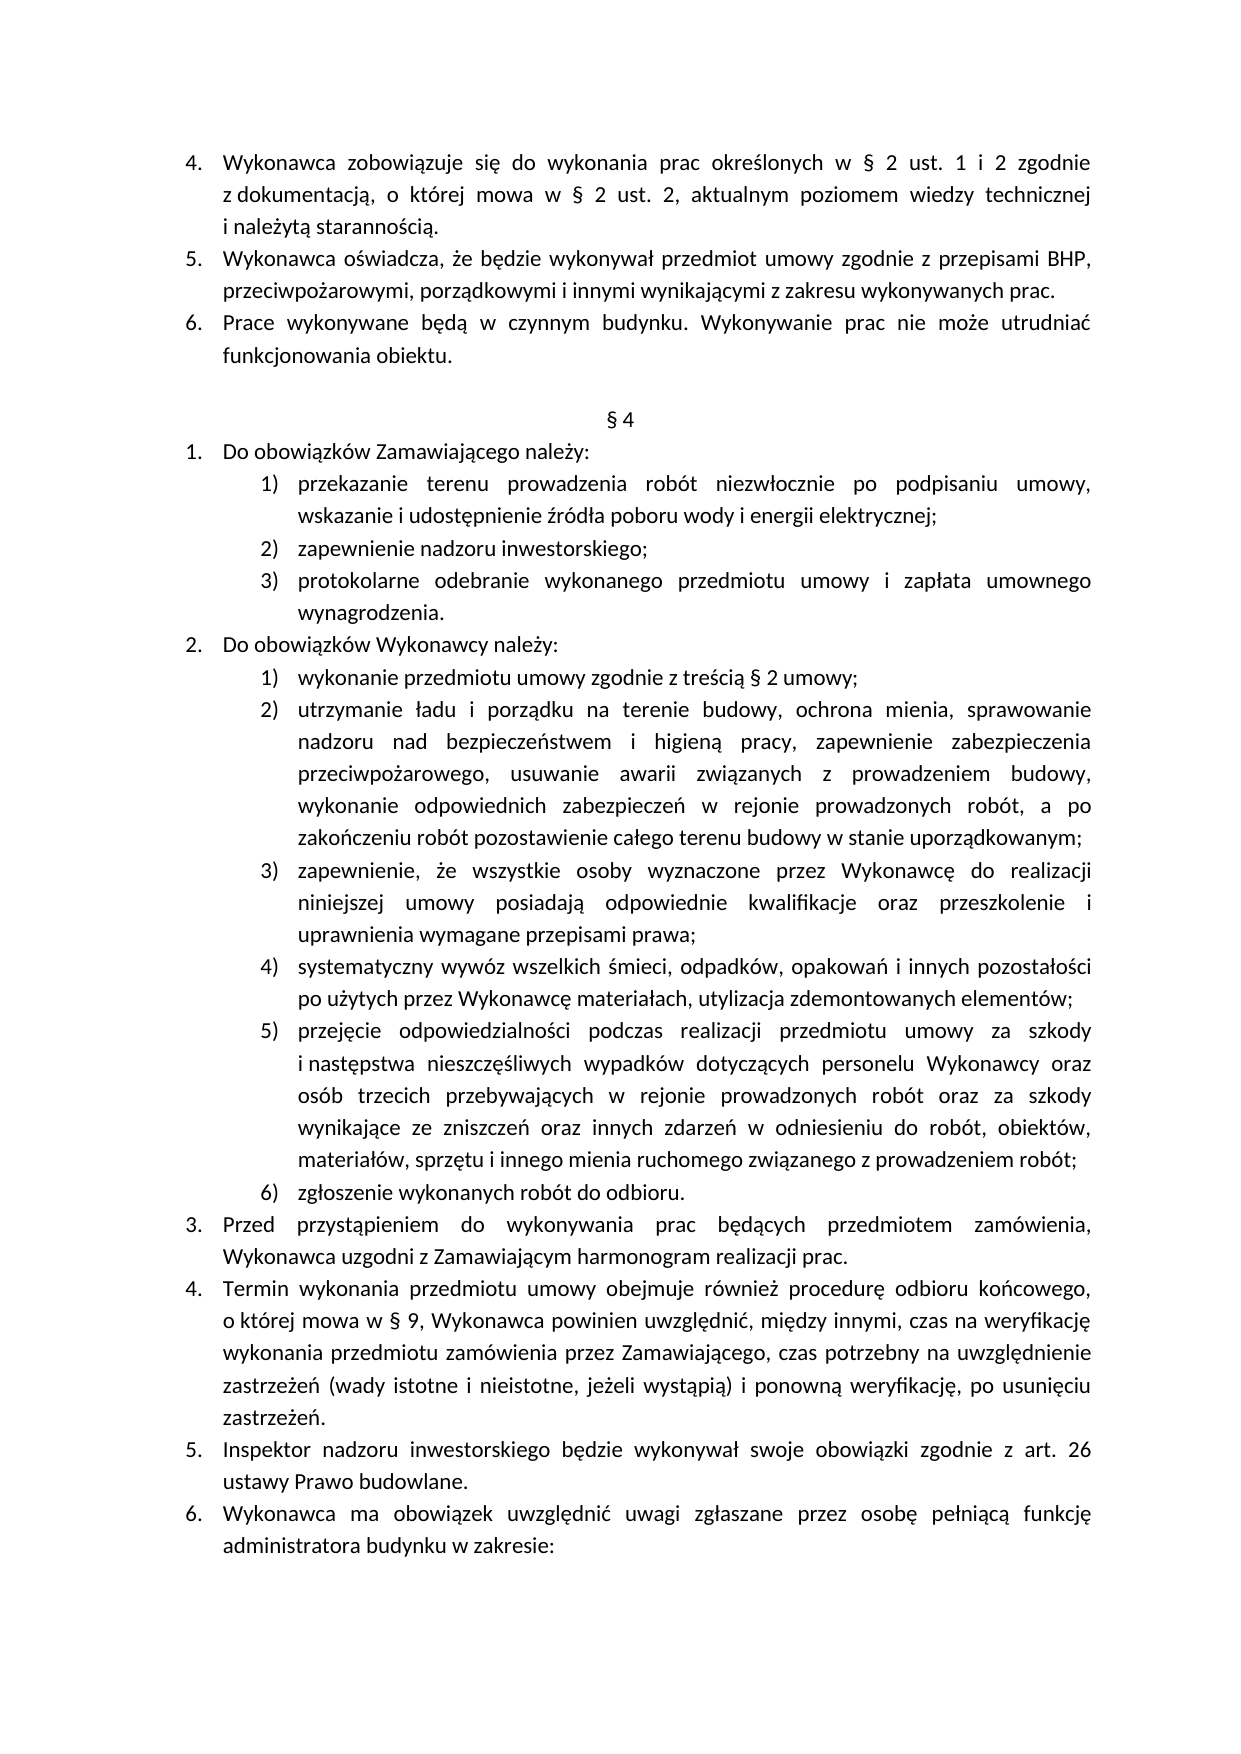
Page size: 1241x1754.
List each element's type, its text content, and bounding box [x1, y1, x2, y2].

list zgłoszenie wykonanych robót do odbioru. [260, 1178, 1093, 1206]
list Prace wykonywane będą w czynnym budynku. Wykonywanie prac nie może utrudniać funkcjonowania obiektu. [185, 308, 1093, 369]
list zapewnienie nadzoru inwestorskiego; [260, 534, 1093, 562]
list Wykonawca ma obowiązek uwzględnić uwagi zgłaszane przez osobę pełniącą funkcję administratora budynku w zakresie: [185, 1499, 1093, 1560]
list protokolarne odebranie wykonanego przedmiotu umowy i zapłata umownego wynagrodzenia. [260, 566, 1093, 626]
list Do obowiązków Wykonawcy należy: [185, 630, 1093, 658]
list Przed przystąpieniem do wykonywania prac będących przedmiotem zamówienia, Wykonawca uzgodni z Zamawiającym harmonogram realizacji prac. [185, 1210, 1093, 1270]
list przejęcie odpowiedzialności podczas realizacji przedmiotu umowy za szkody i następstwa nieszczęśliwych wypadków dotyczących personelu Wykonawcy oraz osób trzecich przebywających w rejonie prowadzonych robót oraz za szkody wynikające ze zniszczeń oraz innych zdarzeń w odniesieniu do robót, obiektów, materiałów, sprzętu i innego mienia ruchomego związanego z prowadzeniem robót; [260, 1017, 1093, 1173]
list wykonanie przedmiotu umowy zgodnie z treścią § 2 umowy; [260, 663, 1093, 691]
list Wykonawca zobowiązuje się do wykonania prac określonych w § 2 ust. 1 i 2 zgodnie z dokumentacją, o której mowa w § 2 ust. 2, aktualnym poziomem wiedzy technicznej i należytą starannością. [185, 148, 1093, 240]
list Termin wykonania przedmiotu umowy obejmuje również procedurę odbioru końcowego, o której mowa w § 9, Wykonawca powinien uwzględnić, między innymi, czas na weryfikację wykonania przedmiotu zamówienia przez Zamawiającego, czas potrzebny na uwzględnienie zastrzeżeń (wady istotne i nieistotne, jeżeli wystąpią) i ponowną weryfikację, po usunięciu zastrzeżeń. [185, 1274, 1093, 1431]
list systematyczny wywóz wszelkich śmieci, odpadków, opakowań i innych pozostałości po użytych przez Wykonawcę materiałach, utylizacja zdemontowanych elementów; [260, 952, 1093, 1012]
list utrzymanie ładu i porządku na terenie budowy, ochrona mienia, sprawowanie nadzoru nad bezpieczeństwem i higieną pracy, zapewnienie zabezpieczenia przeciwpożarowego, usuwanie awarii związanych z prowadzeniem budowy, wykonanie odpowiednich zabezpieczeń w rejonie prowadzonych robót, a po zakończeniu robót pozostawienie całego terenu budowy w stanie uporządkowanym; [260, 695, 1093, 852]
list Wykonawca oświadcza, że będzie wykonywał przedmiot umowy zgodnie z przepisami BHP, przeciwpożarowymi, porządkowymi i innymi wynikającymi z zakresu wykonywanych prac. [185, 244, 1093, 304]
list przekazanie terenu prowadzenia robót niezwłocznie po podpisaniu umowy, wskazanie i udostępnienie źródła poboru wody i energii elektrycznej; [260, 469, 1093, 530]
list Inspektor nadzoru inwestorskiego będzie wykonywał swoje obowiązki zgodnie z art. 26 ustawy Prawo budowlane. [185, 1435, 1093, 1495]
list Do obowiązków Zamawiającego należy: [185, 437, 1093, 465]
text § 4 [148, 405, 1093, 433]
list zapewnienie, że wszystkie osoby wyznaczone przez Wykonawcę do realizacji niniejszej umowy posiadają odpowiednie kwalifikacje oraz przeszkolenie i uprawnienia wymagane przepisami prawa; [260, 856, 1093, 948]
